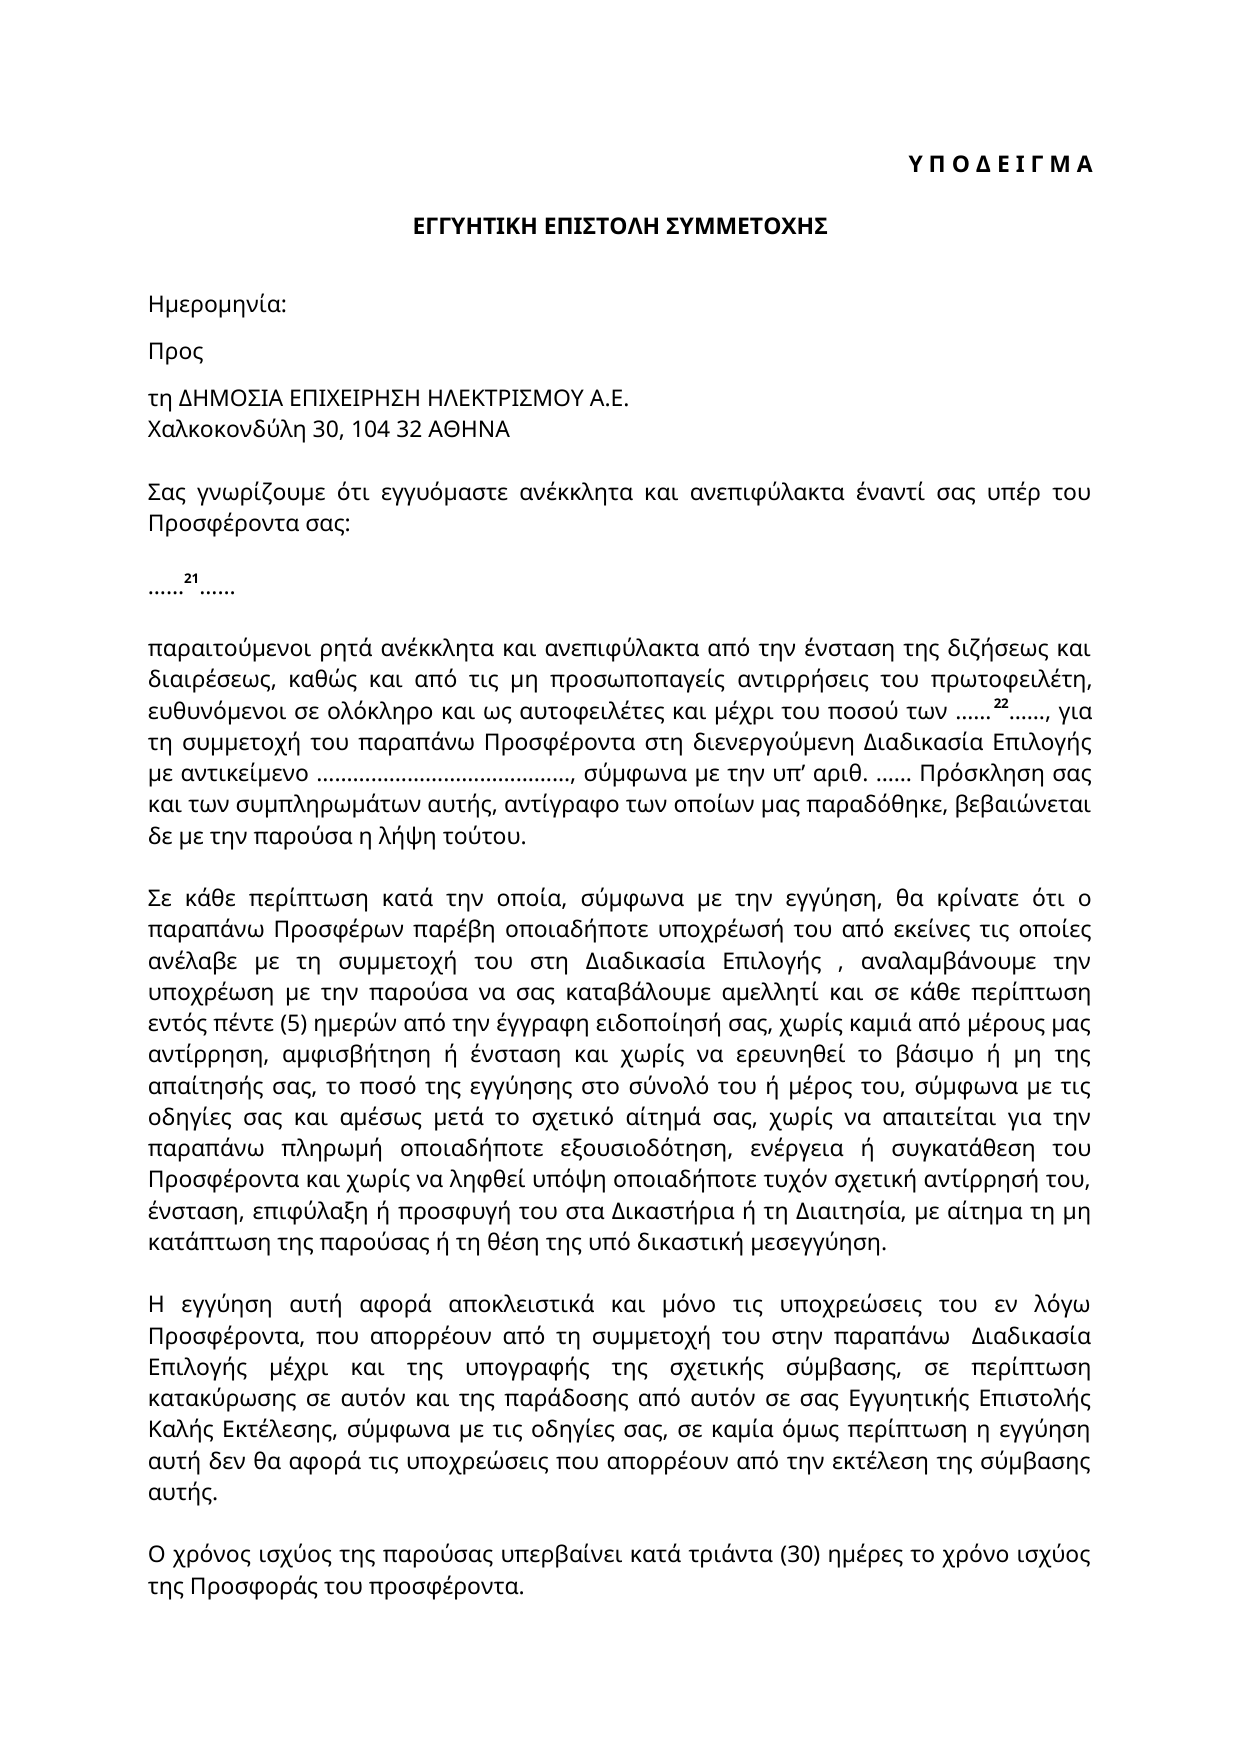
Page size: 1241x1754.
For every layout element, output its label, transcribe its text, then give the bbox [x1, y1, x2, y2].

text Ο χρόνος ισχύος της παρούσας υπερβαίνει κατά τριάντα (30) ημέρες το χρόνο ισχύος της Προσφοράς του προσφέροντα. [148, 1538, 1092, 1601]
text Προς [148, 335, 1092, 366]
text Η εγγύηση αυτή αφορά αποκλειστικά και μόνο τις υποχρεώσεις του εν λόγω Προσφέροντα, που απορρέουν από τη συμμετοχή του στην παραπάνω Διαδικασία Επιλογής μέχρι και της υπογραφής της σχετικής σύμβασης, σε περίπτωση κατακύρωσης σε αυτόν και της παράδοσης από αυτόν σε σας Εγγυητικής Επιστολής Καλής Εκτέλεσης, σύμφωνα με τις οδηγίες σας, σε καμία όμως περίπτωση η εγγύηση αυτή δεν θα αφορά τις υποχρεώσεις που απορρέουν από την εκτέλεση της σύμβασης αυτής. [148, 1288, 1092, 1507]
text ………… [148, 569, 1092, 601]
text Χαλκοκονδύλη 30, 104 32 ΑΘΗΝΑ [148, 413, 1092, 444]
text Υ Π Ο Δ Ε Ι Γ Μ Α [148, 148, 1092, 179]
text Ημερομηνία: [148, 288, 1092, 319]
text τη ΔΗΜΟΣΙΑ ΕΠΙΧΕΙΡΗΣΗ ΗΛΕΚΤΡΙΣΜΟΥ Α.Ε. [148, 382, 1092, 413]
text παραιτούμενοι ρητά ανέκκλητα και ανεπιφύλακτα από την ένσταση της διζήσεως και διαιρέσεως, καθώς και από τις μη προσωποπαγείς αντιρρήσεις του πρωτοφειλέτη, ευθυνόμενοι σε ολόκληρο και ως αυτοφειλέτες και μέχρι του ποσού των …………, για τη συμμετοχή του παραπάνω Προσφέροντα στη διενεργούμενη Διαδικασία Επιλογής με αντικείμενο ……………………………………, σύμφωνα με την υπ’ αριθ. …… Πρόσκληση σας και των συμπληρωμάτων αυτής, αντίγραφο των οποίων μας παραδόθηκε, βεβαιώνεται δε με την παρούσα η λήψη τούτου. [148, 632, 1092, 851]
text Σας γνωρίζουμε ότι εγγυόμαστε ανέκκλητα και ανεπιφύλακτα έναντί σας υπέρ του Προσφέροντα σας: [148, 476, 1092, 538]
text Σε κάθε περίπτωση κατά την οποία, σύμφωνα με την εγγύηση, θα κρίνατε ότι ο παραπάνω Προσφέρων παρέβη οποιαδήποτε υποχρέωσή του από εκείνες τις οποίες ανέλαβε με τη συμμετοχή του στη Διαδικασία Επιλογής , αναλαμβάνουμε την υποχρέωση με την παρούσα να σας καταβάλουμε αμελλητί και σε κάθε περίπτωση εντός πέντε (5) ημερών από την έγγραφη ειδοποίησή σας, χωρίς καμιά από μέρους μας αντίρρηση, αμφισβήτηση ή ένσταση και χωρίς να ερευνηθεί το βάσιμο ή μη της απαίτησής σας, το ποσό της εγγύησης στο σύνολό του ή μέρος του, σύμφωνα με τις οδηγίες σας και αμέσως μετά το σχετικό αίτημά σας, χωρίς να απαιτείται για την παραπάνω πληρωμή οποιαδήποτε εξουσιοδότηση, ενέργεια ή συγκατάθεση του Προσφέροντα και χωρίς να ληφθεί υπόψη οποιαδήποτε τυχόν σχετική αντίρρησή του, ένσταση, επιφύλαξη ή προσφυγή του στα Δικαστήρια ή τη Διαιτησία, με αίτημα τη μη κατάπτωση της παρούσας ή τη θέση της υπό δικαστική μεσεγγύηση. [148, 882, 1092, 1257]
subtitle ΕΓΓΥΗΤΙΚΗ ΕΠΙΣΤΟΛΗ ΣΥΜΜΕΤΟΧΗΣ [148, 210, 1092, 241]
